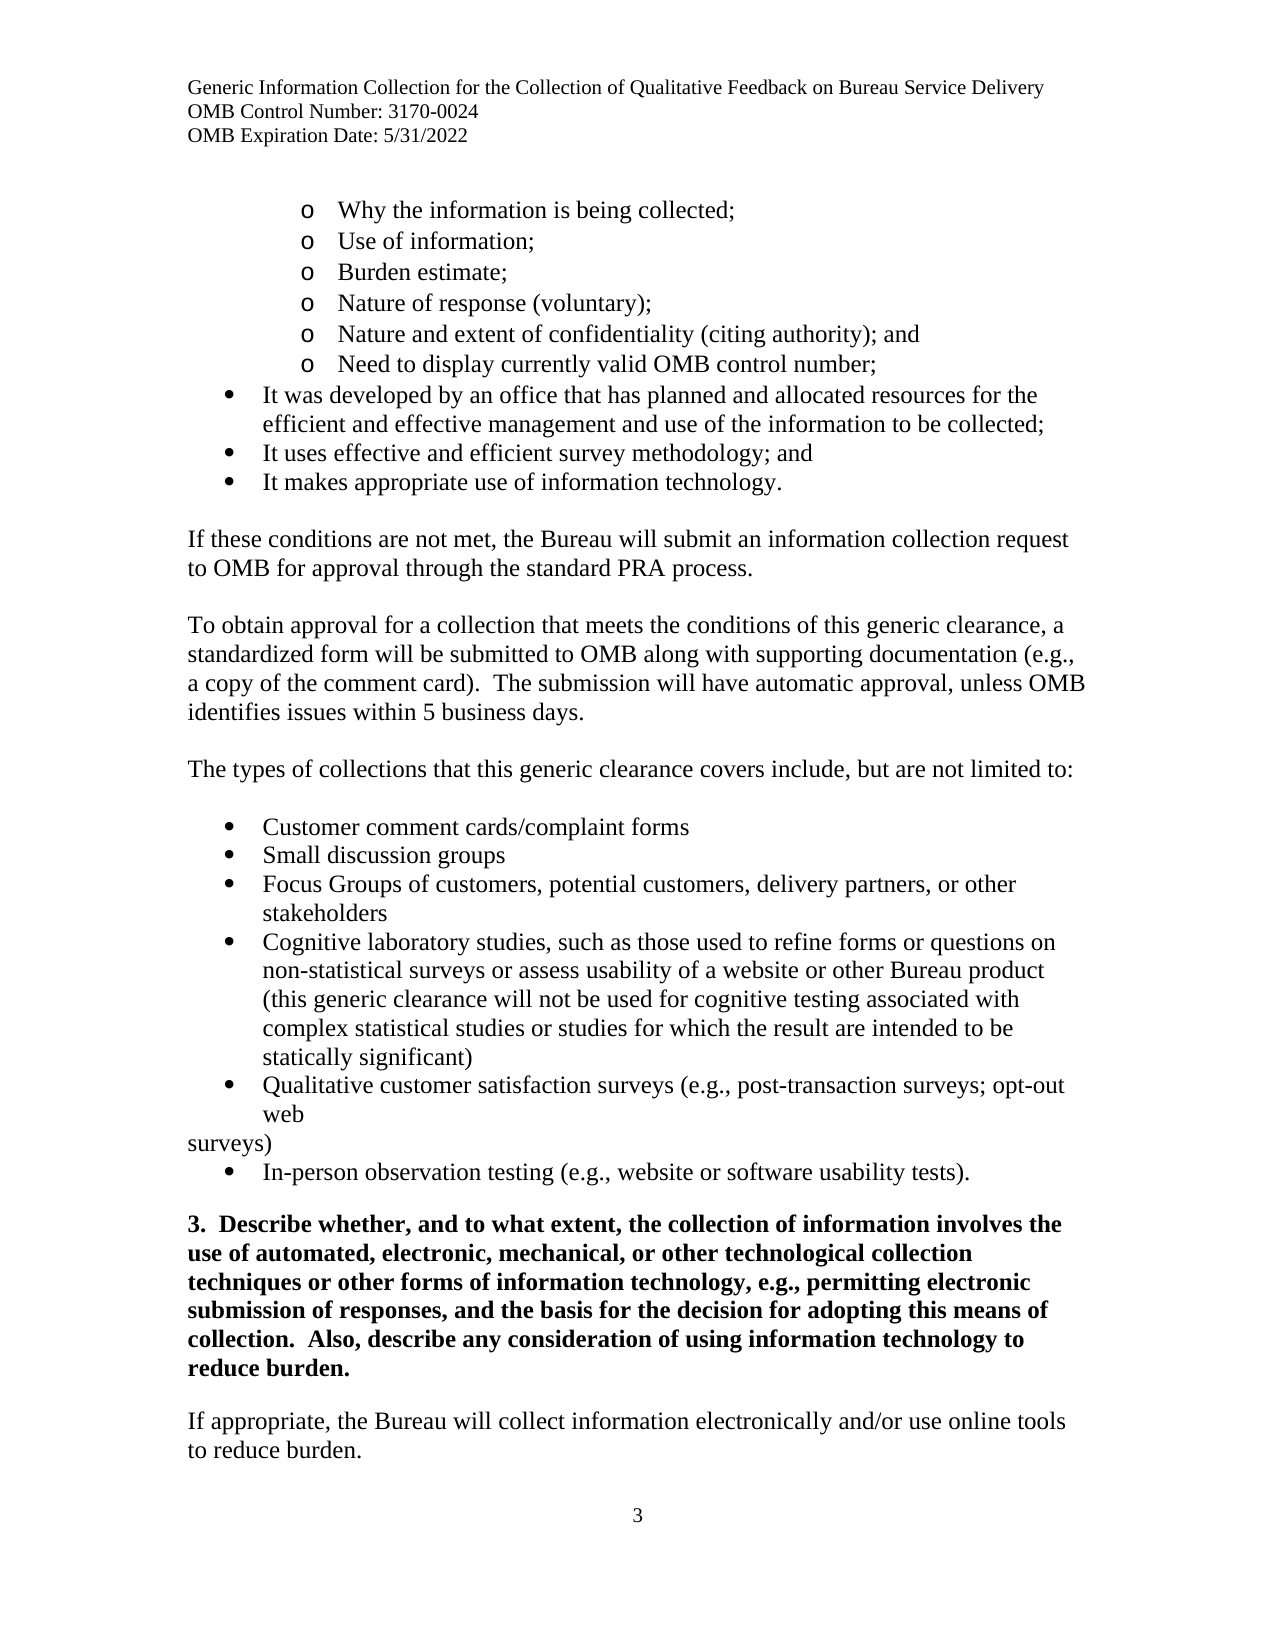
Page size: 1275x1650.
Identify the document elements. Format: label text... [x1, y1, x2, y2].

text To obtain approval for a collection that meets the conditions of this generic clearance, a standardized form will be submitted to OMB along with supporting documentation (e.g., a copy of the comment card). The submission will have automatic approval, unless OMB identifies issues within 5 business days. [187, 610, 1087, 725]
list Qualitative customer satisfaction surveys (e.g., post-transaction surveys; opt-out web [225, 1070, 1087, 1128]
list It was developed by an office that has planned and allocated resources for the efficient and effective management and use of the information to be collected; [225, 380, 1087, 438]
list Small discussion groups [225, 840, 1087, 869]
text If appropriate, the Bureau will collect information electronically and/or use online tools to reduce burden. [187, 1406, 1087, 1463]
list Customer comment cards/complaint forms [225, 812, 1087, 840]
text 3. Describe whether, and to what extent, the collection of information involves the use of automated, electronic, mechanical, or other technological collection techniques or other forms of information technology, e.g., permitting electronic submission of responses, and the basis for the decision for adopting this means of collection. Also, describe any consideration of using information technology to reduce burden. [187, 1209, 1087, 1382]
list Focus Groups of customers, potential customers, delivery partners, or other stakeholders [225, 869, 1087, 927]
list Nature and extent of confidentiality (citing authority); and [300, 319, 1087, 349]
list Nature of response (voluntary); [300, 288, 1087, 319]
list Use of information; [300, 226, 1087, 257]
list Need to display currently valid OMB control number; [300, 349, 1087, 380]
text The types of collections that this generic clearance covers include, but are not limited to: [187, 754, 1087, 783]
text surveys) [187, 1128, 1087, 1157]
list In-person observation testing (e.g., website or software usability tests). [225, 1157, 1087, 1185]
list It makes appropriate use of information technology. [225, 467, 1087, 495]
text If these conditions are not met, the Bureau will submit an information collection request to OMB for approval through the standard PRA process. [187, 524, 1087, 582]
list It uses effective and efficient survey methodology; and [225, 438, 1087, 467]
list Burden estimate; [300, 257, 1087, 288]
list Cognitive laboratory studies, such as those used to refine forms or questions on non-statistical surveys or assess usability of a website or other Bureau product (this generic clearance will not be used for cognitive testing associated with complex statistical studies or studies for which the result are intended to be statically significant) [225, 927, 1087, 1070]
list Why the information is being collected; [300, 195, 1087, 226]
